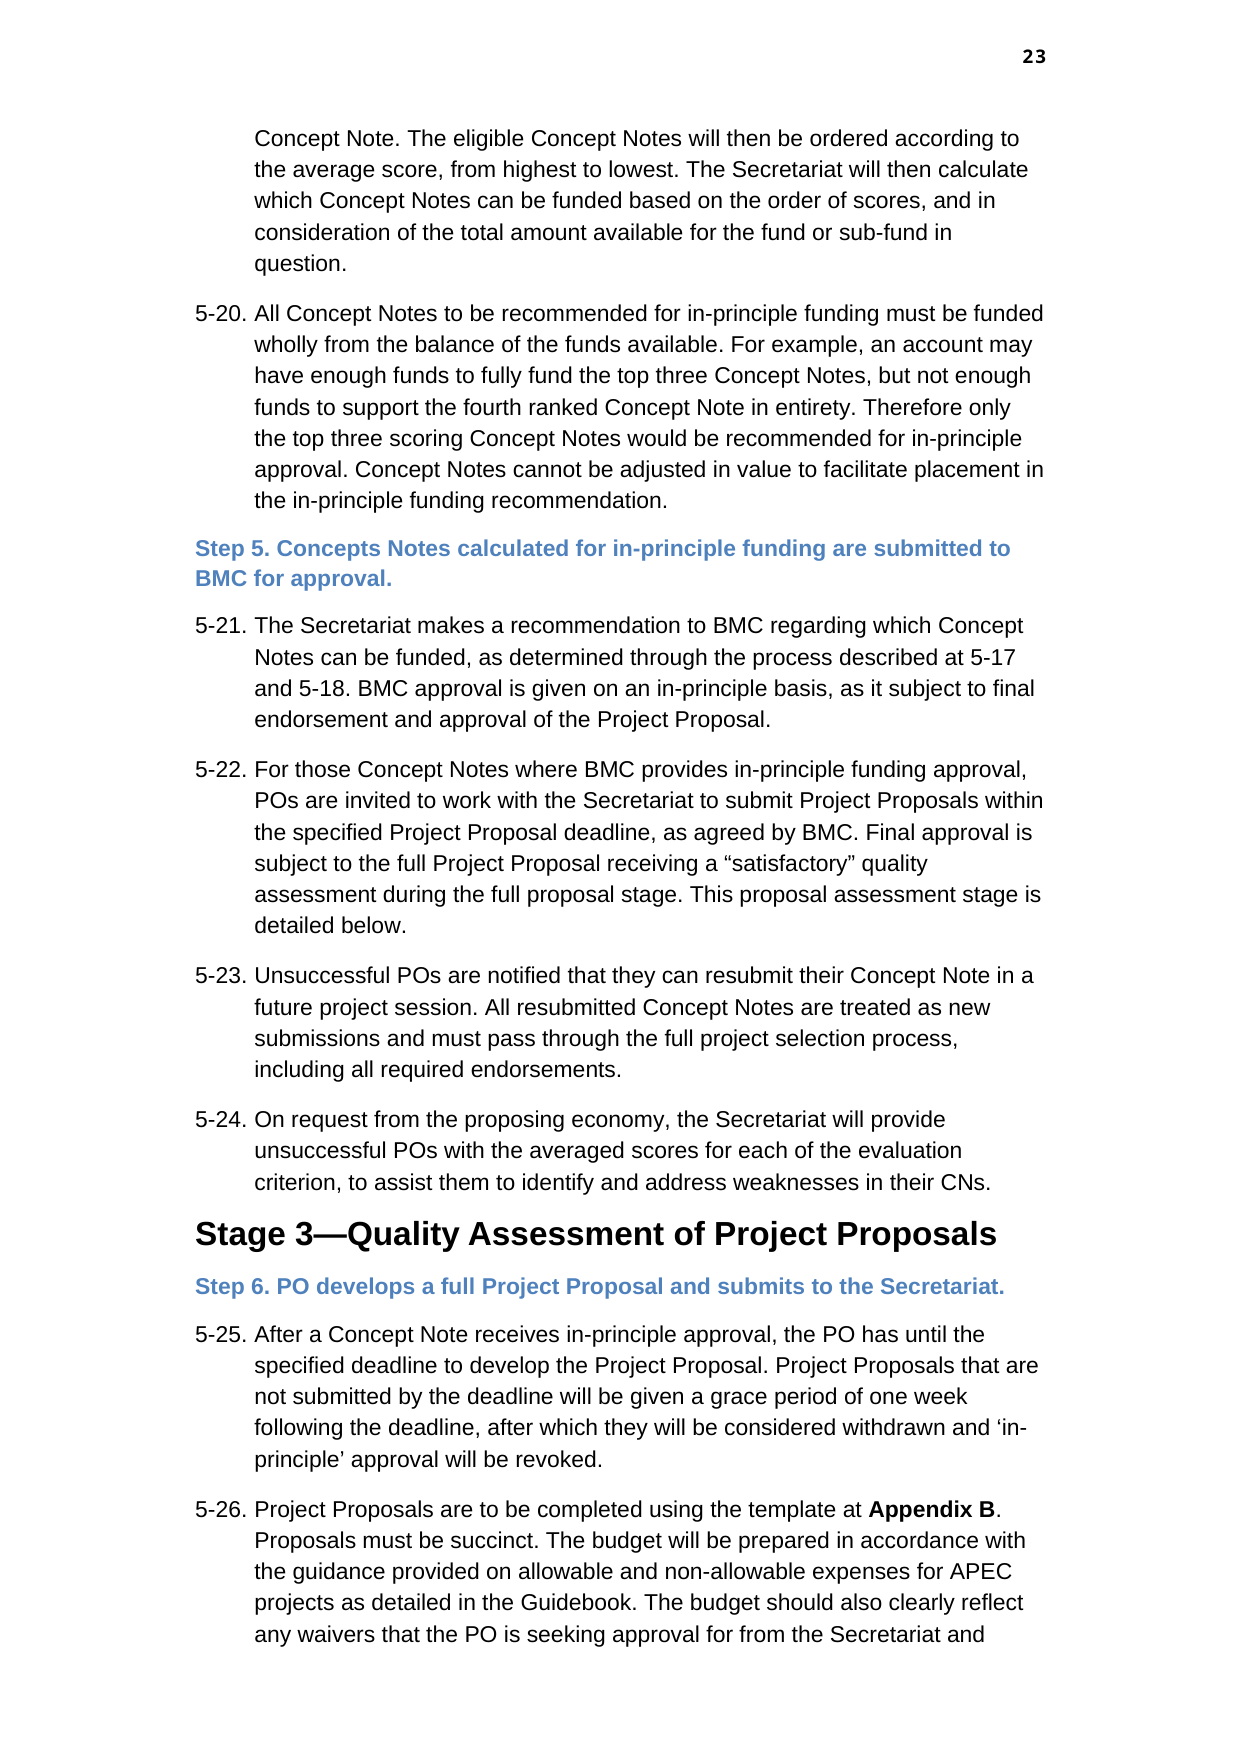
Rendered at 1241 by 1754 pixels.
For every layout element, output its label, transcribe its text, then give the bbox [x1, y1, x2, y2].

subtitle Stage 3—Quality Assessment of Project Proposals [195, 1214, 1045, 1252]
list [195, 120, 1045, 276]
list After a Concept Note receives in-principle approval, the PO has until the specified deadline to develop the Project Proposal. Project Proposals that are not submitted by the deadline will be given a grace period of one week following the deadline, after which they will be considered withdrawn and ‘in-principle’ approval will be revoked. [195, 1316, 1045, 1472]
subtitle Step 5. Concepts Notes calculated for in-principle funding are submitted to BMC for approval. [195, 534, 1045, 591]
list The Secretariat makes a recommendation to BMC regarding which Concept Notes can be funded, as determined through the process described at 5-17 and 5-18. BMC approval is given on an in-principle basis, as it subject to final endorsement and approval of the Project Proposal. [195, 607, 1045, 732]
list Unsuccessful POs are notified that they can resubmit their Concept Note in a future project session. All resubmitted Concept Notes are treated as new submissions and must pass through the full project selection process, including all required endorsements. [195, 957, 1045, 1082]
list For those Concept Notes where BMC provides in-principle funding approval, POs are invited to work with the Secretariat to submit Project Proposals within the specified Project Proposal deadline, as agreed by BMC. Final approval is subject to the full Project Proposal receiving a “satisfactory” quality assessment during the full proposal stage. This proposal assessment stage is detailed below. [195, 751, 1045, 939]
list All Concept Notes to be recommended for in-principle funding must be funded wholly from the balance of the funds available. For example, an account may have enough funds to fully fund the top three Concept Notes, but not enough funds to support the fourth ranked Concept Note in entirety. Therefore only the top three scoring Concept Notes would be recommended for in-principle approval. Concept Notes cannot be adjusted in value to facilitate placement in the in-principle funding recommendation. [195, 295, 1045, 514]
subtitle Step 6. PO develops a full Project Proposal and submits to the Secretariat. [195, 1273, 1045, 1299]
list On request from the proposing economy, the Secretariat will provide unsuccessful POs with the averaged scores for each of the evaluation criterion, to assist them to identify and address weaknesses in their CNs. [195, 1101, 1045, 1195]
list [195, 1491, 1045, 1647]
